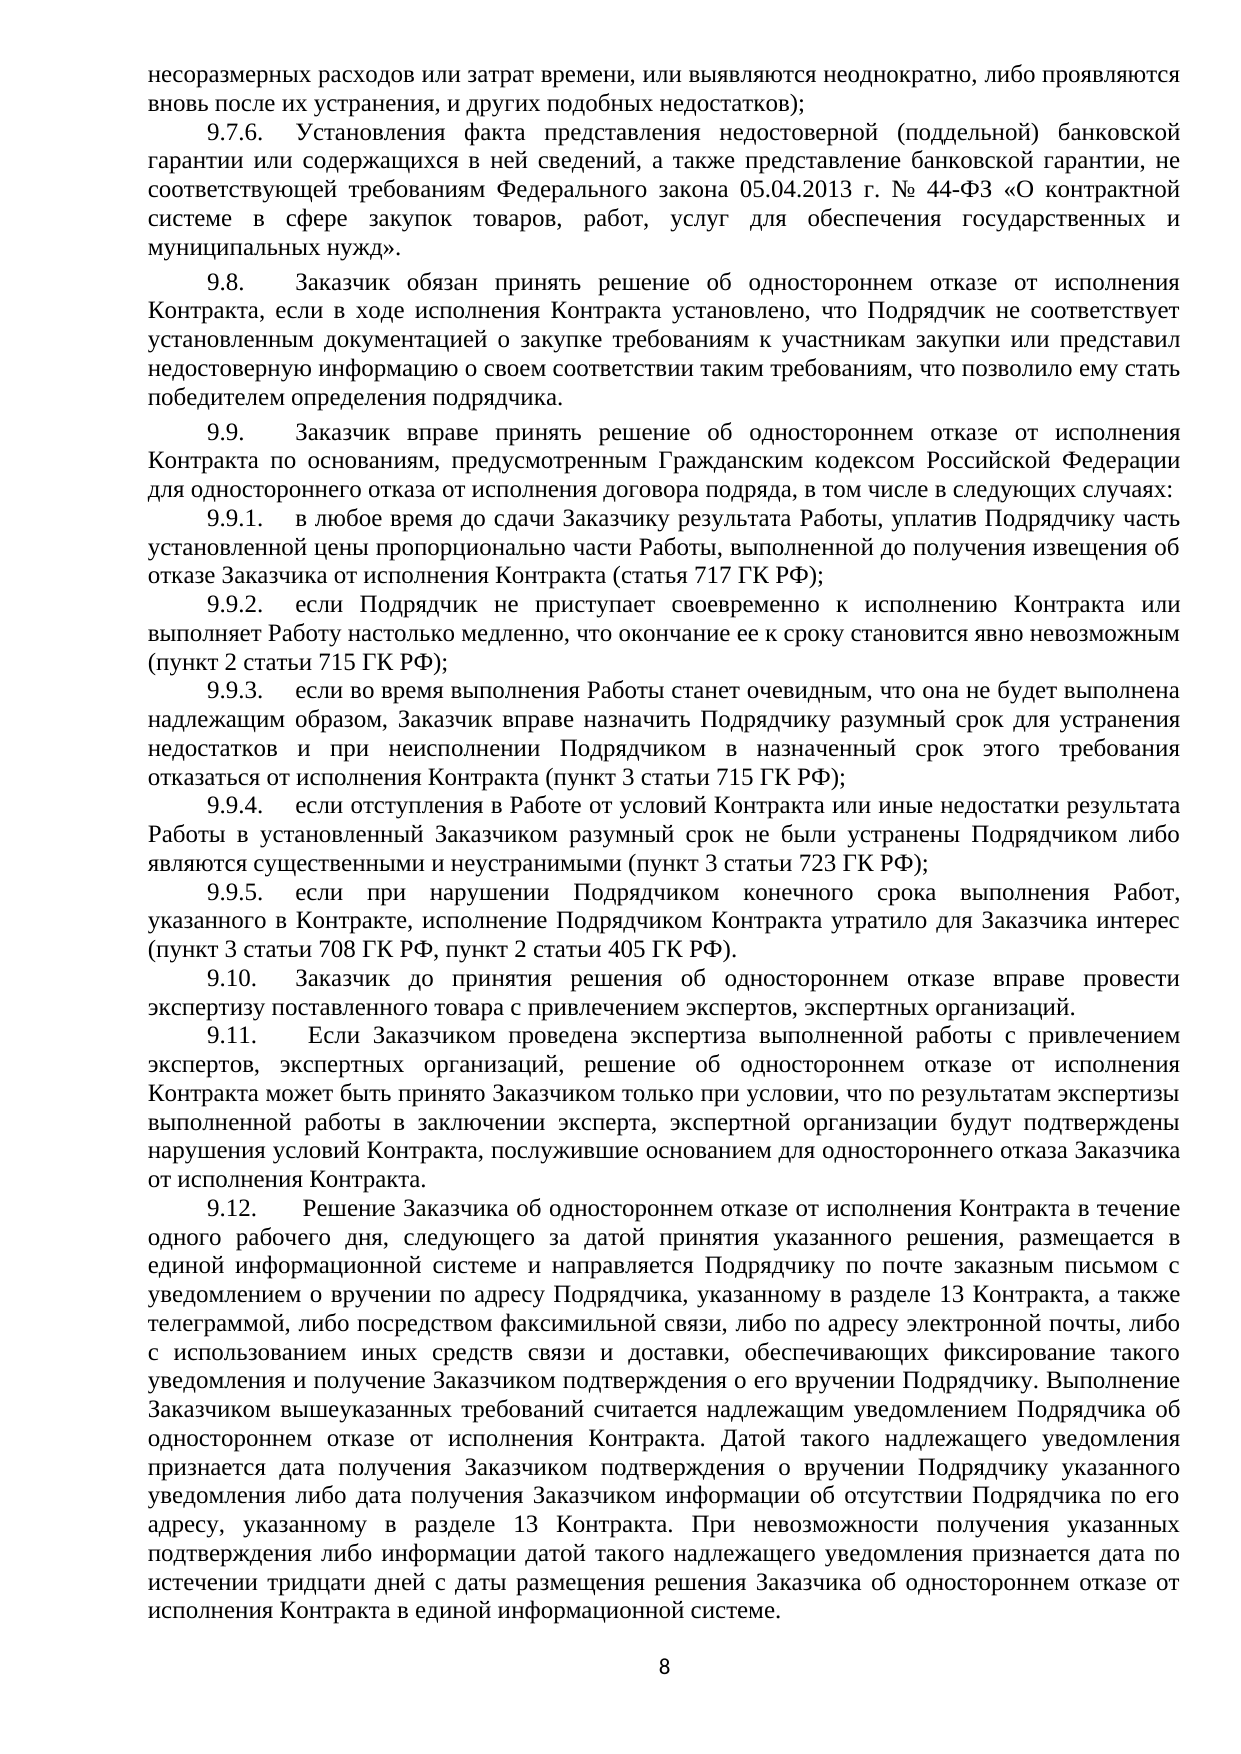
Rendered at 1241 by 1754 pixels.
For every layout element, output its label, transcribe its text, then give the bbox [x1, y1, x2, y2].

list Решение Заказчика об одностороннем отказе от исполнения Контракта в течение одного рабочего дня, следующего за датой принятия указанного решения, размещается в единой информационной системе и направляется Подрядчику по почте заказным письмом с уведомлением о вручении по адресу Подрядчика, указанному в разделе 13 Контракта, а также телеграммой, либо посредством факсимильной связи, либо по адресу электронной почты, либо с использованием иных средств связи и доставки, обеспечивающих фиксирование такого уведомления и получение Заказчиком подтверждения о его вручении Подрядчику. Выполнение Заказчиком вышеуказанных требований считается надлежащим уведомлением Подрядчика об одностороннем отказе от исполнения Контракта. Датой такого надлежащего уведомления признается дата получения Заказчиком подтверждения о вручении Подрядчику указанного уведомления либо дата получения Заказчиком информации об отсутствии Подрядчика по его адресу, указанному в разделе 13 Контракта. При невозможности получения указанных подтверждения либо информации датой такого надлежащего уведомления признается дата по истечении тридцати дней с даты размещения решения Заказчика об одностороннем отказе от исполнения Контракта в единой информационной системе. [148, 1193, 1181, 1624]
list Если Заказчиком проведена экспертиза выполненной работы с привлечением экспертов, экспертных организаций, решение об одностороннем отказе от исполнения Контракта может быть принято Заказчиком только при условии, что по результатам экспертизы выполненной работы в заключении эксперта, экспертной организации будут подтверждены нарушения условий Контракта, послужившие основанием для одностороннего отказа Заказчика от исполнения Контракта. [148, 1020, 1181, 1193]
list Заказчик до принятия решения об одностороннем отказе вправе провести экспертизу поставленного товара с привлечением экспертов, экспертных организаций. [148, 963, 1181, 1020]
list если Подрядчик не приступает своевременно к исполнению Контракта или выполняет Работу настолько медленно, что окончание ее к сроку становится явно невозможным (пункт 2 статьи 715 ГК РФ); [148, 589, 1181, 675]
list если отступления в Работе от условий Контракта или иные недостатки результата Работы в установленный Заказчиком разумный срок не были устранены Подрядчиком либо являются существенными и неустранимыми (пункт 3 статьи 723 ГК РФ); [148, 790, 1181, 877]
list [148, 59, 1181, 117]
list если при нарушении Подрядчиком конечного срока выполнения Работ, указанного в Контракте, исполнение Подрядчиком Контракта утратило для Заказчика интерес (пункт 3 статьи 708 ГК РФ, пункт 2 статьи 405 ГК РФ). [148, 877, 1181, 963]
list Установления факта представления недостоверной (поддельной) банковской гарантии или содержащихся в ней сведений, а также представление банковской гарантии, не соответствующей требованиям Федерального закона 05.04.2013 г. № 44-ФЗ «О контрактной системе в сфере закупок товаров, работ, услуг для обеспечения государственных и муниципальных нужд». [148, 117, 1181, 260]
list Заказчик вправе принять решение об одностороннем отказе от исполнения Контракта по основаниям, предусмотренным Гражданским кодексом Российской Федерации для одностороннего отказа от исполнения договора подряда, в том числе в следующих случаях: [148, 417, 1181, 503]
list Заказчик обязан принять решение об одностороннем отказе от исполнения Контракта, если в ходе исполнения Контракта установлено, что Подрядчик не соответствует установленным документацией о закупке требованиям к участникам закупки или представил недостоверную информацию о своем соответствии таким требованиям, что позволило ему стать победителем определения подрядчика. [148, 267, 1181, 410]
list если во время выполнения Работы станет очевидным, что она не будет выполнена надлежащим образом, Заказчик вправе назначить Подрядчику разумный срок для устранения недостатков и при неисполнении Подрядчиком в назначенный срок этого требования отказаться от исполнения Контракта (пункт 3 статьи 715 ГК РФ); [148, 675, 1181, 790]
list в любое время до сдачи Заказчику результата Работы, уплатив Подрядчику часть установленной цены пропорционально части Работы, выполненной до получения извещения об отказе Заказчика от исполнения Контракта (статья 717 ГК РФ); [148, 503, 1181, 589]
